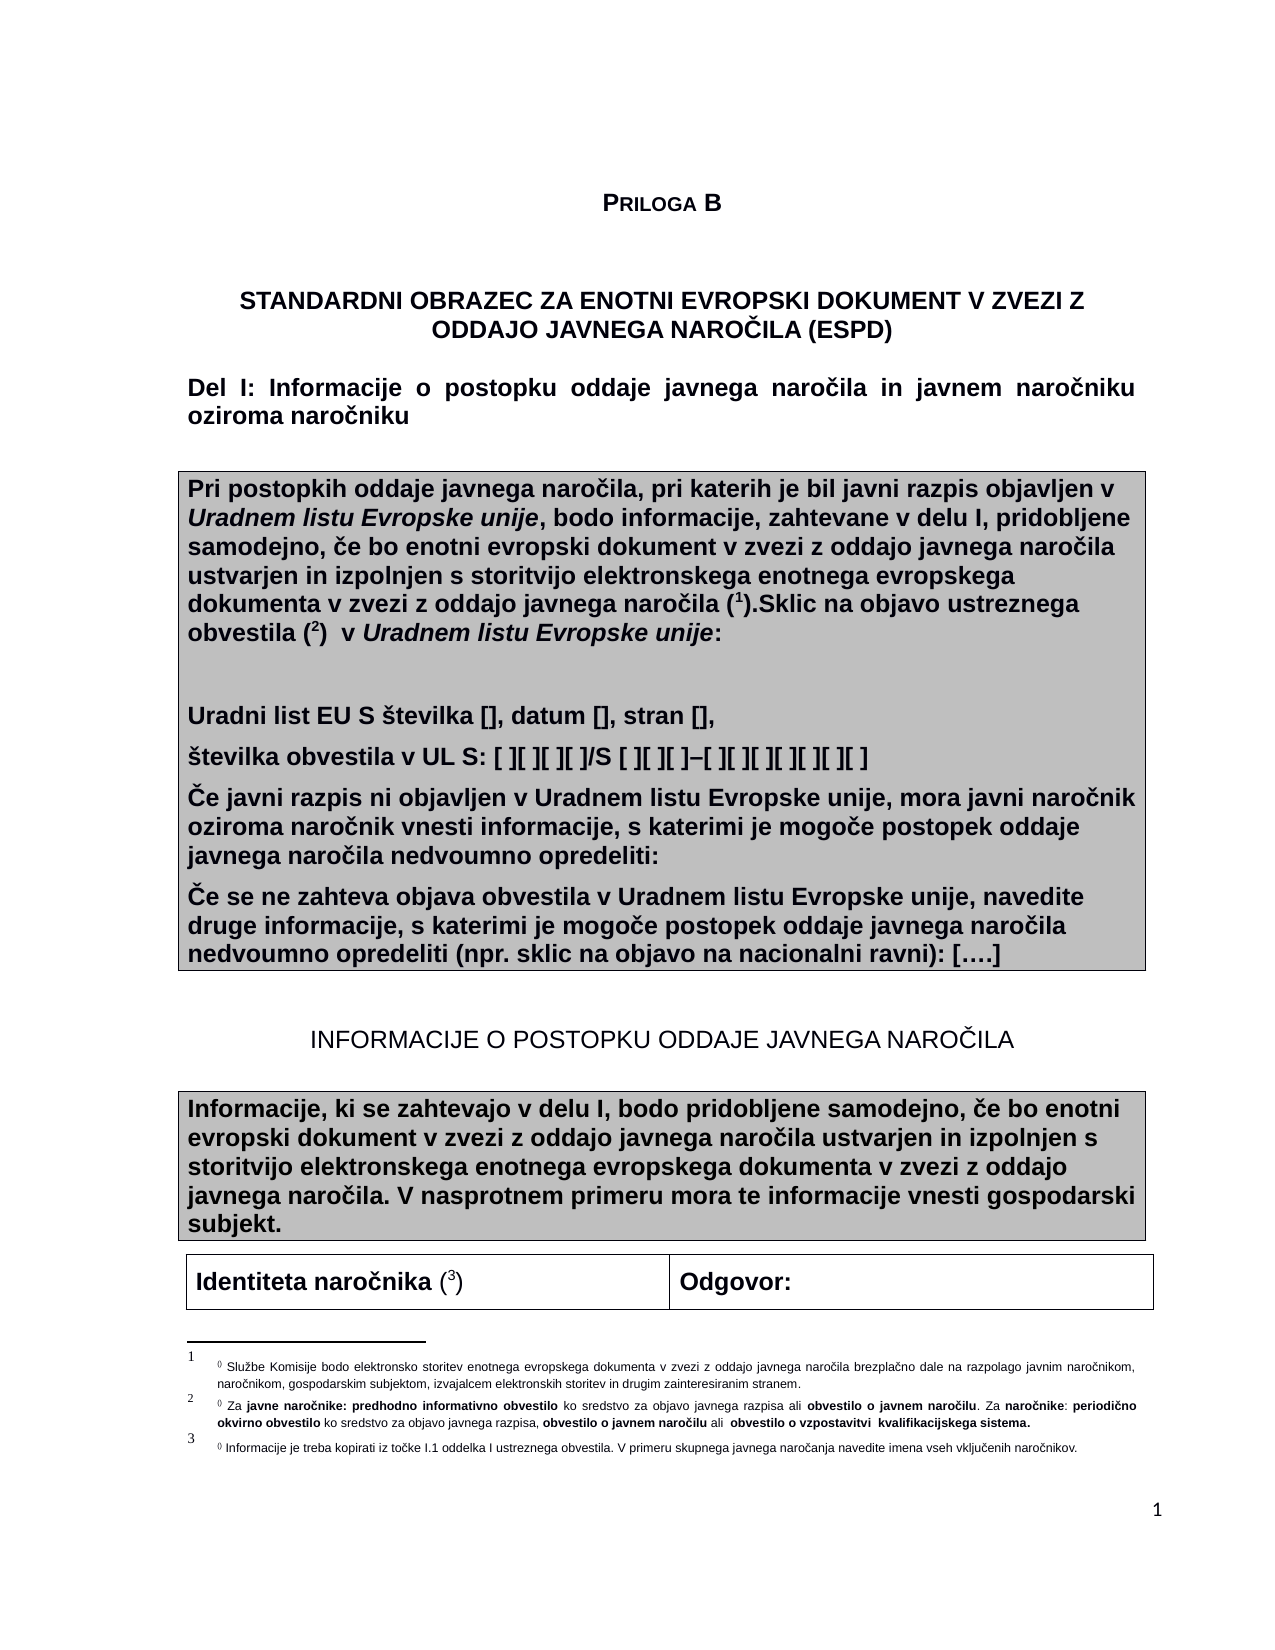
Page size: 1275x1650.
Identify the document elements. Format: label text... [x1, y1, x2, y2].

text številka obvestila v UL S: [ ][ ][ ][ ]/S [ ][ ][ ]–[ ][ ][ ][ ][ ][ ][ ] [179, 739, 1145, 771]
table_header Odgovor: [670, 1255, 1153, 1308]
title Del I: Informacije o postopku oddaje javnega naročila in javnem naročniku oziroma naročniku [187, 372, 1137, 430]
text Pri postopkih oddaje javnega naročila, pri katerih je bil javni razpis objavljen v Uradnem listu Evropske unije, bodo informacije, zahtevane v delu I, pridobljene samodejno, če bo enotni evropski dokument v zvezi z oddajo javnega naročila ustvarjen in izpolnjen s storitvijo elektronskega enotnega evropskega dokumenta v zvezi z oddajo javnega naročila ().Sklic na objavo ustreznega obvestila () v Uradnem listu Evropske unije: [179, 472, 1145, 647]
table_header Identiteta naročnika () [187, 1255, 669, 1308]
text Informacije, ki se zahtevajo v delu I, bodo pridobljene samodejno, če bo enotni evropski dokument v zvezi z oddajo javnega naročila ustvarjen in izpolnjen s storitvijo elektronskega enotnega evropskega dokumenta v zvezi z oddajo javnega naročila. V nasprotnem primeru mora te informacije vnesti gospodarski subjekt. [179, 1092, 1145, 1240]
text Če javni razpis ni objavljen v Uradnem listu Evropske unije, mora javni naročnik oziroma naročnik vnesti informacije, s katerimi je mogoče postopek oddaje javnega naročila nedvoumno opredeliti: [179, 780, 1145, 869]
text Če se ne zahteva objava obvestila v Uradnem listu Evropske unije, navedite druge informacije, s katerimi je mogoče postopek oddaje javnega naročila nedvoumno opredeliti (npr. sklic na objavo na nacionalni ravni): [….] [179, 879, 1145, 970]
text STANDARDNI OBRAZEC ZA ENOTNI EVROPSKI DOKUMENT V ZVEZI Z ODDAJO JAVNEGA NAROČILA (ESPD) [187, 286, 1137, 344]
title INFORMACIJE O POSTOPKU ODDAJE JAVNEGA NAROČILA [187, 1025, 1137, 1054]
text Uradni list EU S številka [], datum [], stran [], [179, 697, 1145, 729]
subtitle Priloga B [187, 187, 1137, 216]
